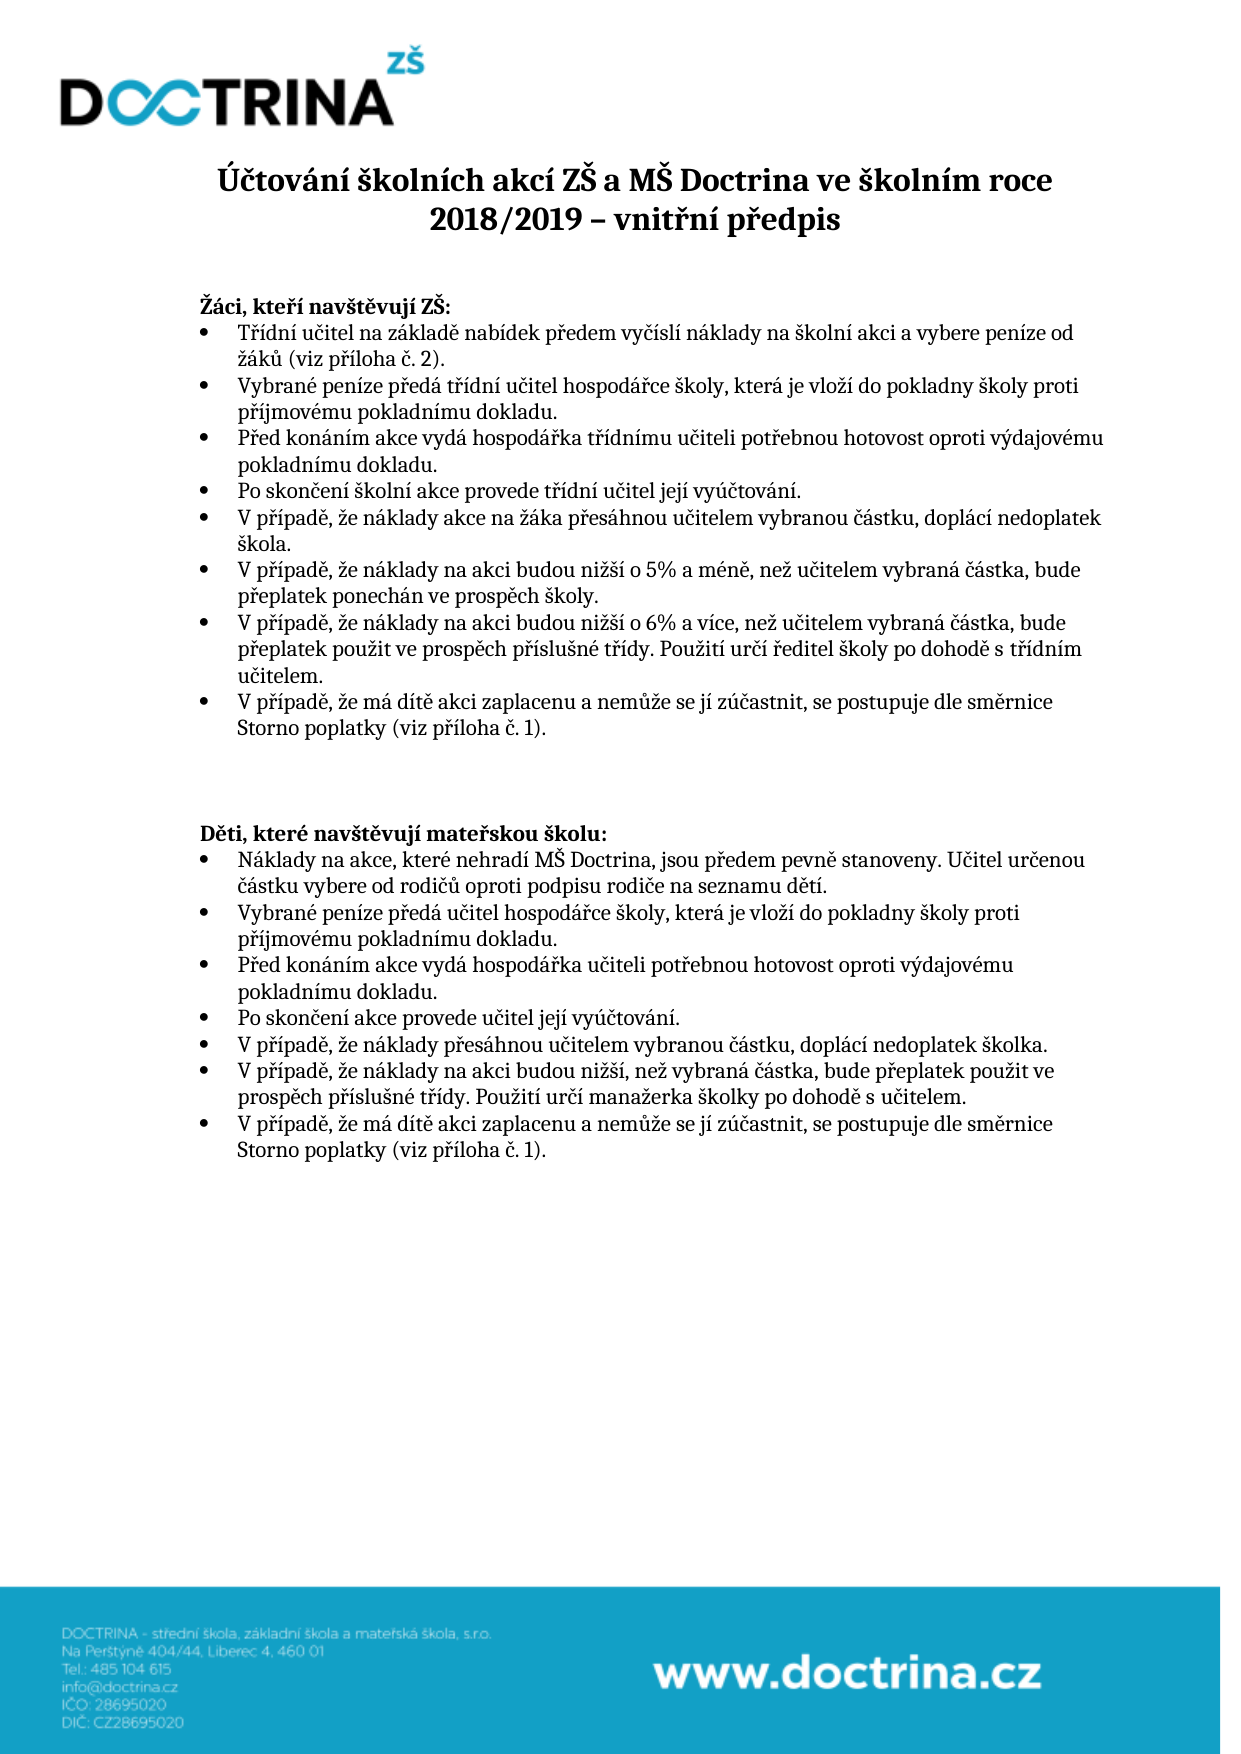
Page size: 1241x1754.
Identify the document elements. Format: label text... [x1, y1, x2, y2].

text Děti, které navštěvují mateřskou školu: [200, 821, 1108, 847]
list Náklady na akce, které nehradí MŠ Doctrina, jsou předem pevně stanoveny. Učitel určenou částku vybere od rodičů oproti podpisu rodiče na seznamu dětí. [200, 847, 1108, 899]
list Vybrané peníze předá učitel hospodářce školy, která je vloží do pokladny školy proti příjmovému pokladnímu dokladu. [200, 899, 1108, 952]
list V případě, že náklady akce na žáka přesáhnou učitelem vybranou částku, doplácí nedoplatek škola. [200, 504, 1108, 557]
picture [0, 0, 1221, 1754]
list Třídní učitel na základě nabídek předem vyčíslí náklady na školní akci a vybere peníze od žáků (viz příloha č. 2). [200, 320, 1108, 372]
list V případě, že má dítě akci zaplacenu a nemůže se jí zúčastnit, se postupuje dle směrnice Storno poplatky (viz příloha č. 1). [200, 689, 1108, 741]
text Účtování školních akcí ZŠ a MŠ Doctrina ve školním roce 2018/2019 – vnitřní předpis [162, 162, 1108, 238]
list Po skončení školní akce provede třídní učitel její vyúčtování. [200, 478, 1108, 504]
list V případě, že náklady na akci budou nižší o 6% a více, než učitelem vybraná částka, bude přeplatek použit ve prospěch příslušné třídy. Použití určí ředitel školy po dohodě s třídním učitelem. [200, 610, 1108, 689]
list Před konáním akce vydá hospodářka učiteli potřebnou hotovost oproti výdajovému pokladnímu dokladu. [200, 952, 1108, 1005]
list Po skončení akce provede učitel její vyúčtování. [200, 1005, 1108, 1031]
list V případě, že náklady přesáhnou učitelem vybranou částku, doplácí nedoplatek školka. [200, 1031, 1108, 1058]
list V případě, že náklady na akci budou nižší o 5% a méně, než učitelem vybraná částka, bude přeplatek ponechán ve prospěch školy. [200, 557, 1108, 610]
list Před konáním akce vydá hospodářka třídnímu učiteli potřebnou hotovost oproti výdajovému pokladnímu dokladu. [200, 425, 1108, 478]
text Žáci, kteří navštěvují ZŠ: [200, 293, 1108, 320]
list Vybrané peníze předá třídní učitel hospodářce školy, která je vloží do pokladny školy proti příjmovému pokladnímu dokladu. [200, 372, 1108, 425]
list V případě, že náklady na akci budou nižší, než vybraná částka, bude přeplatek použit ve prospěch příslušné třídy. Použití určí manažerka školky po dohodě s učitelem. [200, 1058, 1108, 1110]
list V případě, že má dítě akci zaplacenu a nemůže se jí zúčastnit, se postupuje dle směrnice Storno poplatky (viz příloha č. 1). [200, 1110, 1108, 1163]
